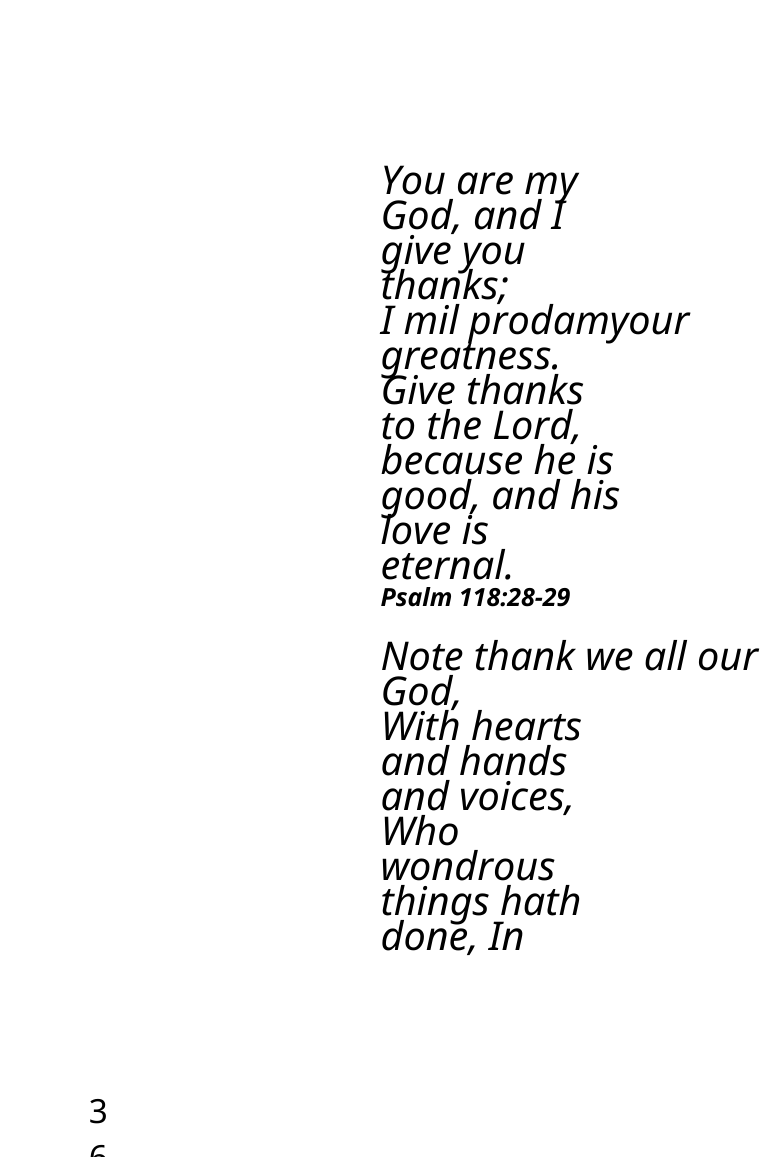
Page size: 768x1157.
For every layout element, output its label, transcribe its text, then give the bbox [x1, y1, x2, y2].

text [380, 712, 624, 957]
text Psalm 118:28-29 [380, 586, 768, 611]
text I mil prodamyour greatness. [380, 306, 768, 376]
text Note thank we all our God, [380, 642, 768, 712]
text You are my God, and I give you thanks; [380, 166, 624, 306]
text Give thanks to the Lord, because he is good, and his love is eternal. [380, 376, 624, 586]
